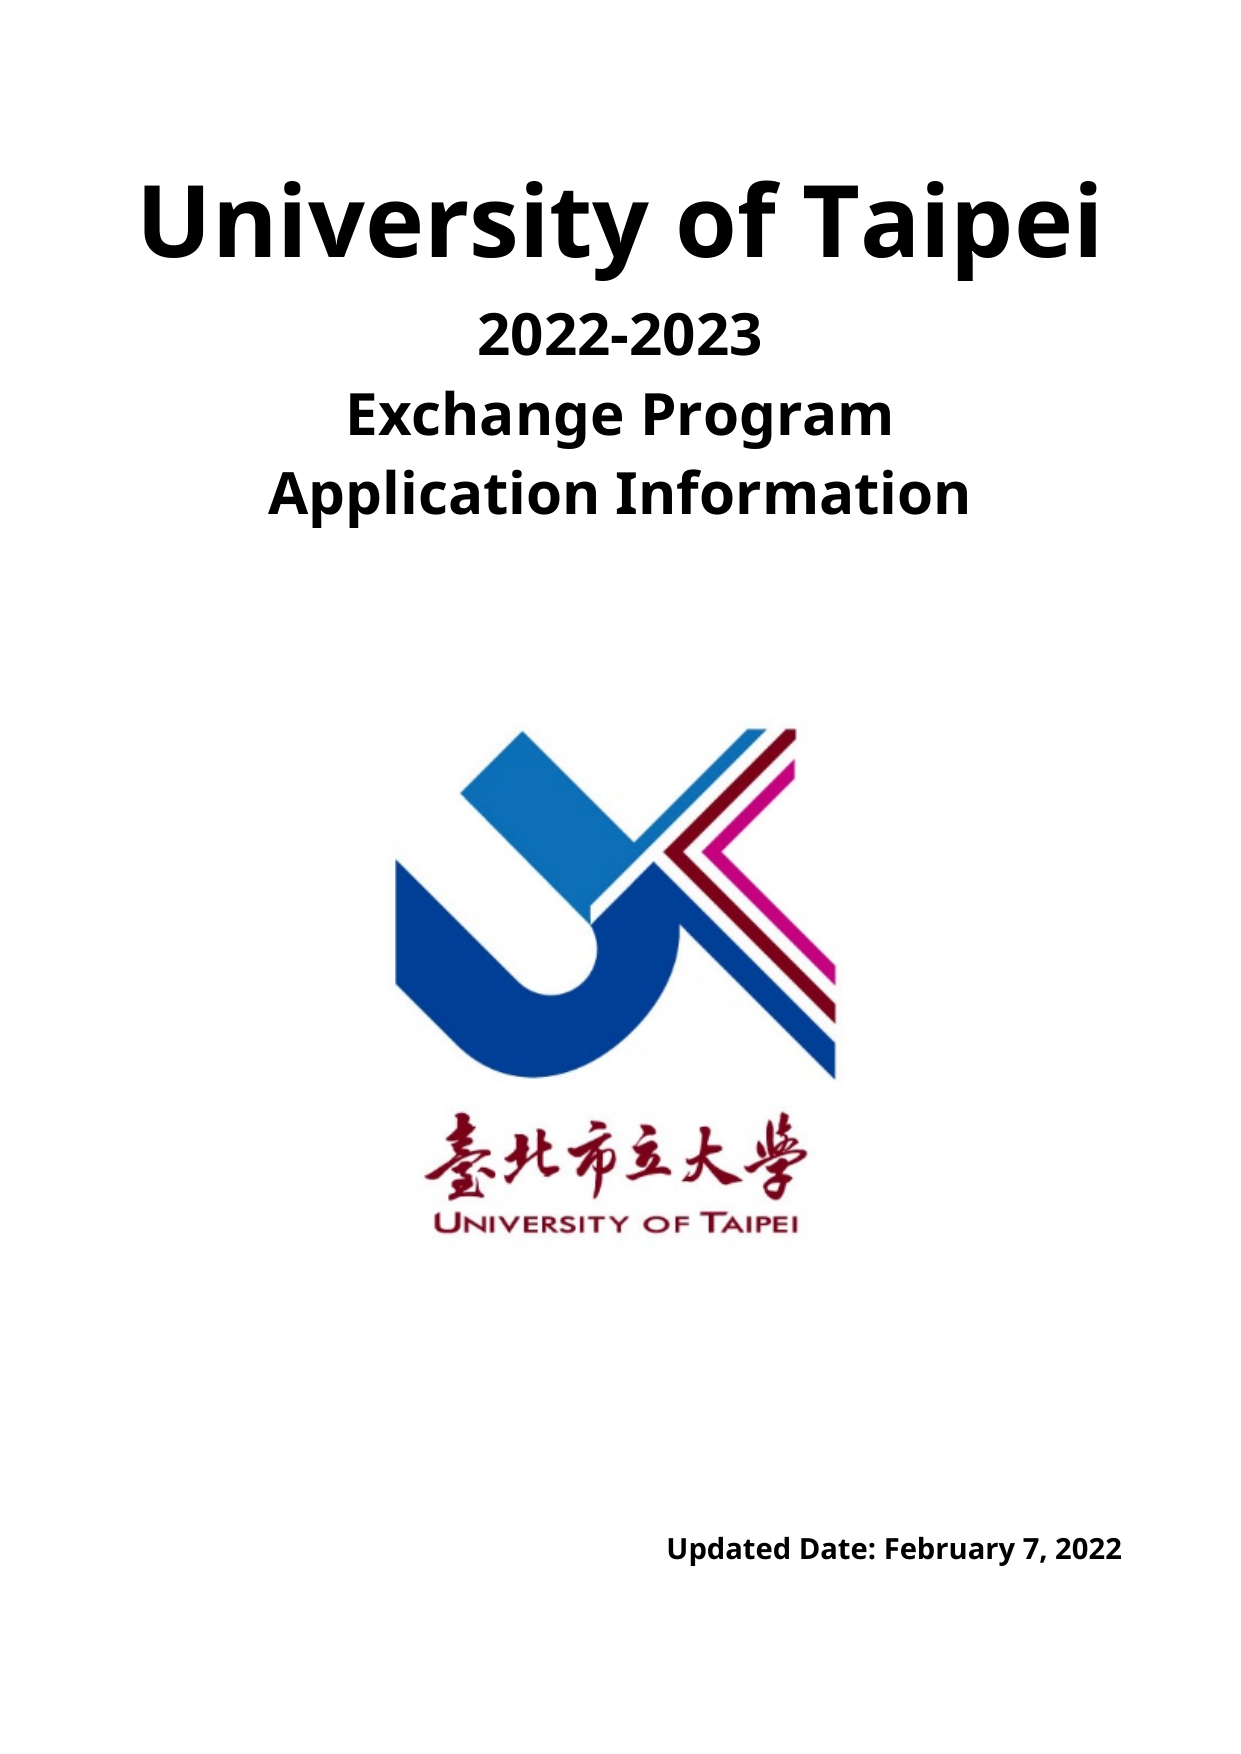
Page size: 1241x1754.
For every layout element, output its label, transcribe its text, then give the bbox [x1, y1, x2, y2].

text Application Information [118, 452, 1122, 532]
text Updated Date: February 7, 2022 [118, 1528, 1122, 1568]
picture [238, 574, 1012, 1460]
text 2022-2023 [118, 293, 1122, 373]
text Exchange Program [118, 373, 1122, 452]
text University of Taipei [118, 143, 1122, 293]
